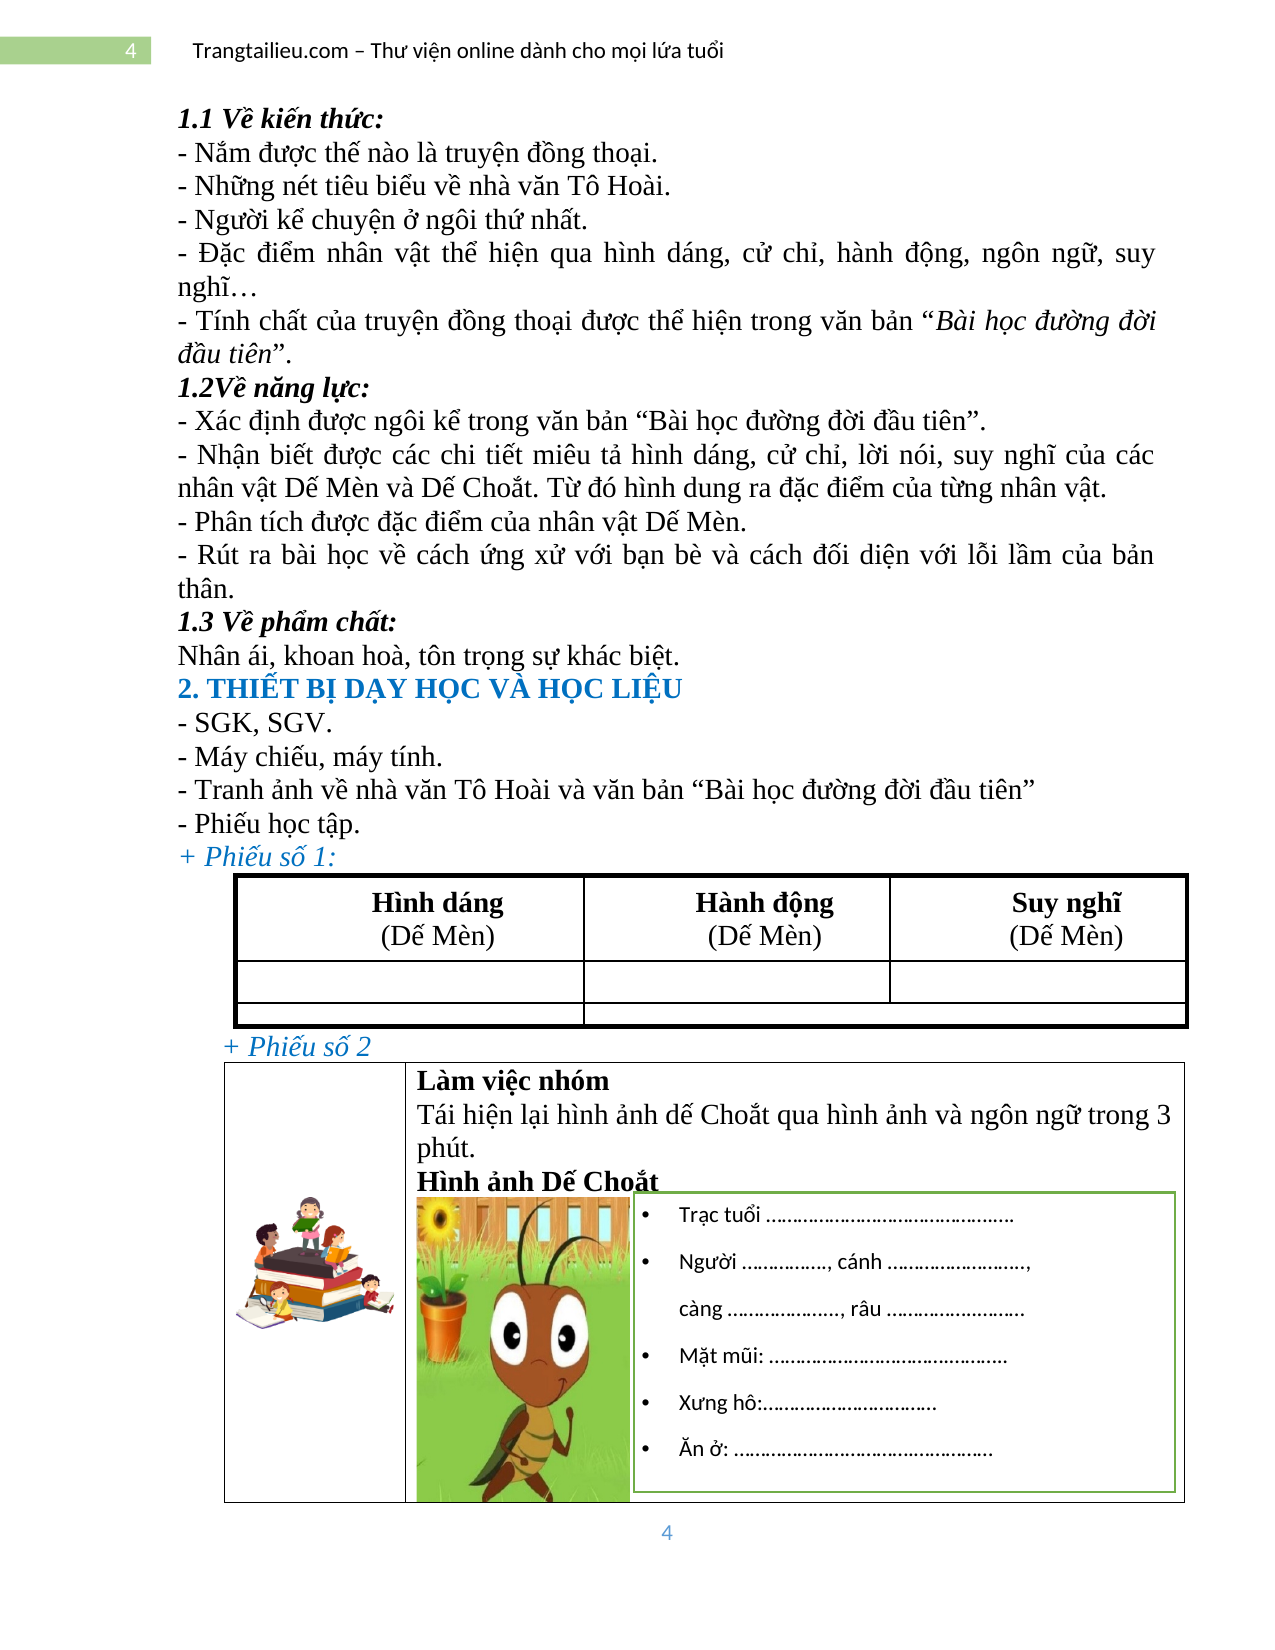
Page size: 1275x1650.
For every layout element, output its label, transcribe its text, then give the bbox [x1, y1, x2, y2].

table_header Hành động (Dế Mèn) [585, 878, 889, 959]
table_cell [585, 962, 889, 1002]
text 1.2Về năng lực: [177, 370, 1157, 403]
table_cell [585, 1004, 1185, 1024]
text - Tính chất của truyện đồng thoại được thể hiện trong văn bản “Bài học đường đời đầu tiên”. [177, 303, 1157, 370]
picture [416, 1197, 630, 1502]
text - Đặc điểm nhân vật thể hiện qua hình dáng, cử chỉ, hành động, ngôn ngữ, suy nghĩ… [177, 236, 1157, 303]
text - Phân tích được đặc điểm của nhân vật Dế Mèn. [177, 504, 1157, 537]
text - SGK, SGV. [177, 705, 1157, 739]
table_cell [238, 962, 583, 1002]
text + Phiếu số 2 [177, 1029, 1157, 1062]
text 1.1 Về kiến thức: [177, 101, 1157, 135]
text - Những nét tiêu biểu về nhà văn Tô Hoài. [177, 168, 1157, 202]
text - Rút ra bài học về cách ứng xử với bạn bè và cách đối diện với lỗi lầm của bản thân. [177, 537, 1157, 604]
text Nhân ái, khoan hoà, tôn trọng sự khác biệt. [177, 638, 1157, 672]
table_header Suy nghĩ (Dế Mèn) [891, 878, 1185, 959]
table_header Hình dáng (Dế Mèn) [238, 878, 583, 959]
table_header [225, 1063, 405, 1502]
text - Người kể chuyện ở ngôi thứ nhất. [177, 202, 1157, 236]
text + Phiếu số 1: [177, 839, 1157, 873]
table_header Làm việc nhóm Tái hiện lại hình ảnh dế Choắt qua hình ảnh và ngôn ngữ trong 3 phút. Hình ảnh Dế Choắt [406, 1063, 1184, 1502]
table_cell [891, 962, 1185, 1002]
text - Nắm được thế nào là truyện đồng thoại. [177, 135, 1157, 168]
text - Máy chiếu, máy tính. [177, 739, 1157, 772]
text - Phiếu học tập. [177, 806, 1157, 839]
text - Nhận biết được các chi tiết miêu tả hình dáng, cử chỉ, lời nói, suy nghĩ của các nhân vật Dế Mèn và Dế Choắt. Từ đó hình dung ra đặc điểm của từng nhân vật. [177, 437, 1157, 504]
picture [235, 1197, 395, 1329]
text - Tranh ảnh về nhà văn Tô Hoài và văn bản “Bài học đường đời đầu tiên” [177, 772, 1157, 806]
text 2. THIẾT BỊ DẠY HỌC VÀ HỌC LIỆU [177, 672, 1157, 705]
text 1.3 Về phẩm chất: [177, 604, 1157, 638]
text - Xác định được ngôi kể trong văn bản “Bài học đường đời đầu tiên”. [177, 403, 1157, 437]
table_cell [238, 1004, 583, 1024]
